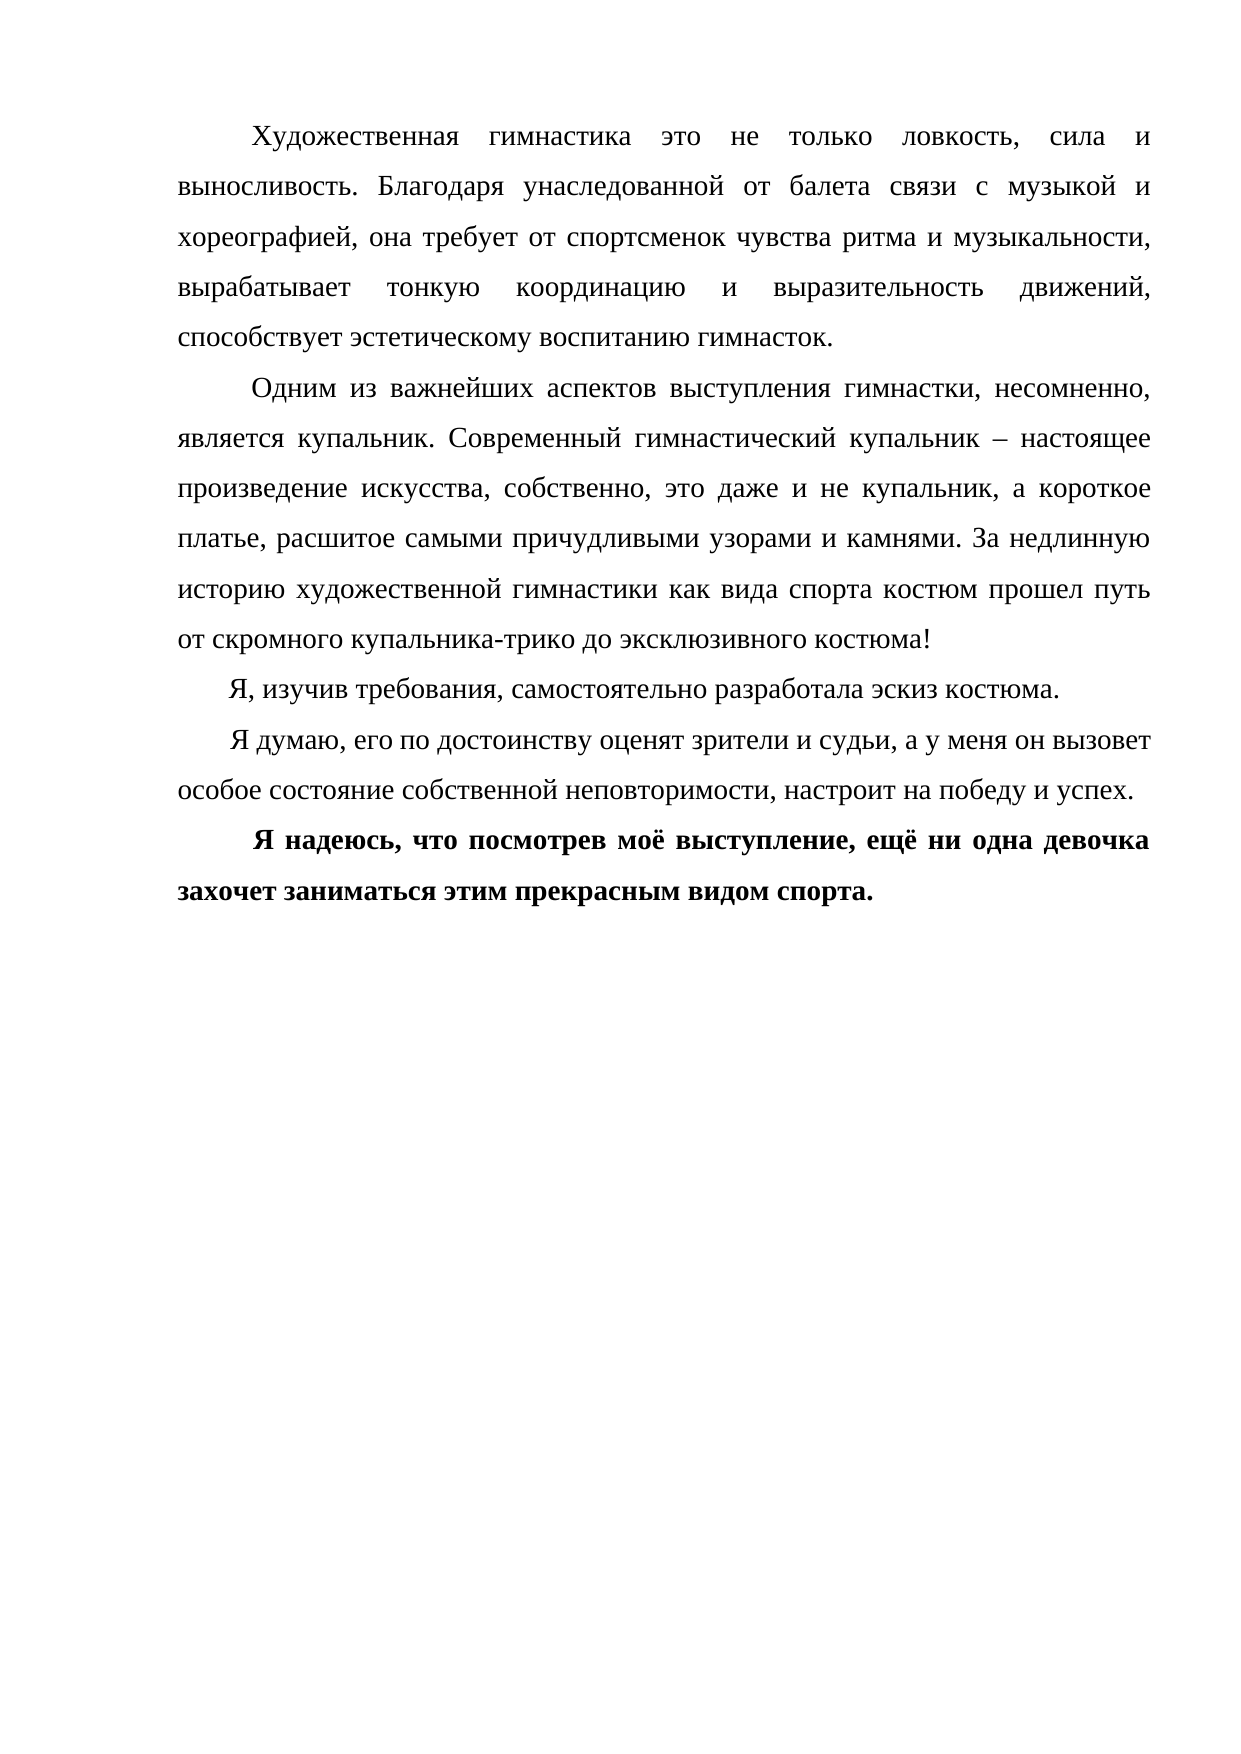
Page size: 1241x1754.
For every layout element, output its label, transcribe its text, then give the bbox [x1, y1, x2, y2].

text Художественная гимнастика это не только ловкость, сила и выносливость. Благодаря унаследованной от балета связи с музыкой и хореографией, она требует от спортсменок чувства ритма и музыкальности, вырабатывает тонкую координацию и выразительность движений, способствует эстетическому воспитанию гимнасток. [177, 118, 1152, 353]
text Я надеюсь, что посмотрев моё выступление, ещё ни одна девочка захочет заниматься этим прекрасным видом спорта. [177, 822, 1152, 906]
text Я, изучив требования, самостоятельно разработала эскиз костюма. [177, 672, 1152, 705]
text Одним из важнейших аспектов выступления гимнастки, несомненно, является купальник. Современный гимнастический купальник – настоящее произведение искусства, собственно, это даже и не купальник, а короткое платье, расшитое самыми причудливыми узорами и камнями. За недлинную историю художественной гимнастики как вида спорта костюм прошел путь от скромного купальника-трико до эксклюзивного костюма! [177, 370, 1152, 655]
text Я думаю, его по достоинству оценят зрители и судьи, а у меня он вызовет особое состояние собственной неповторимости, настроит на победу и успех. [177, 722, 1152, 806]
